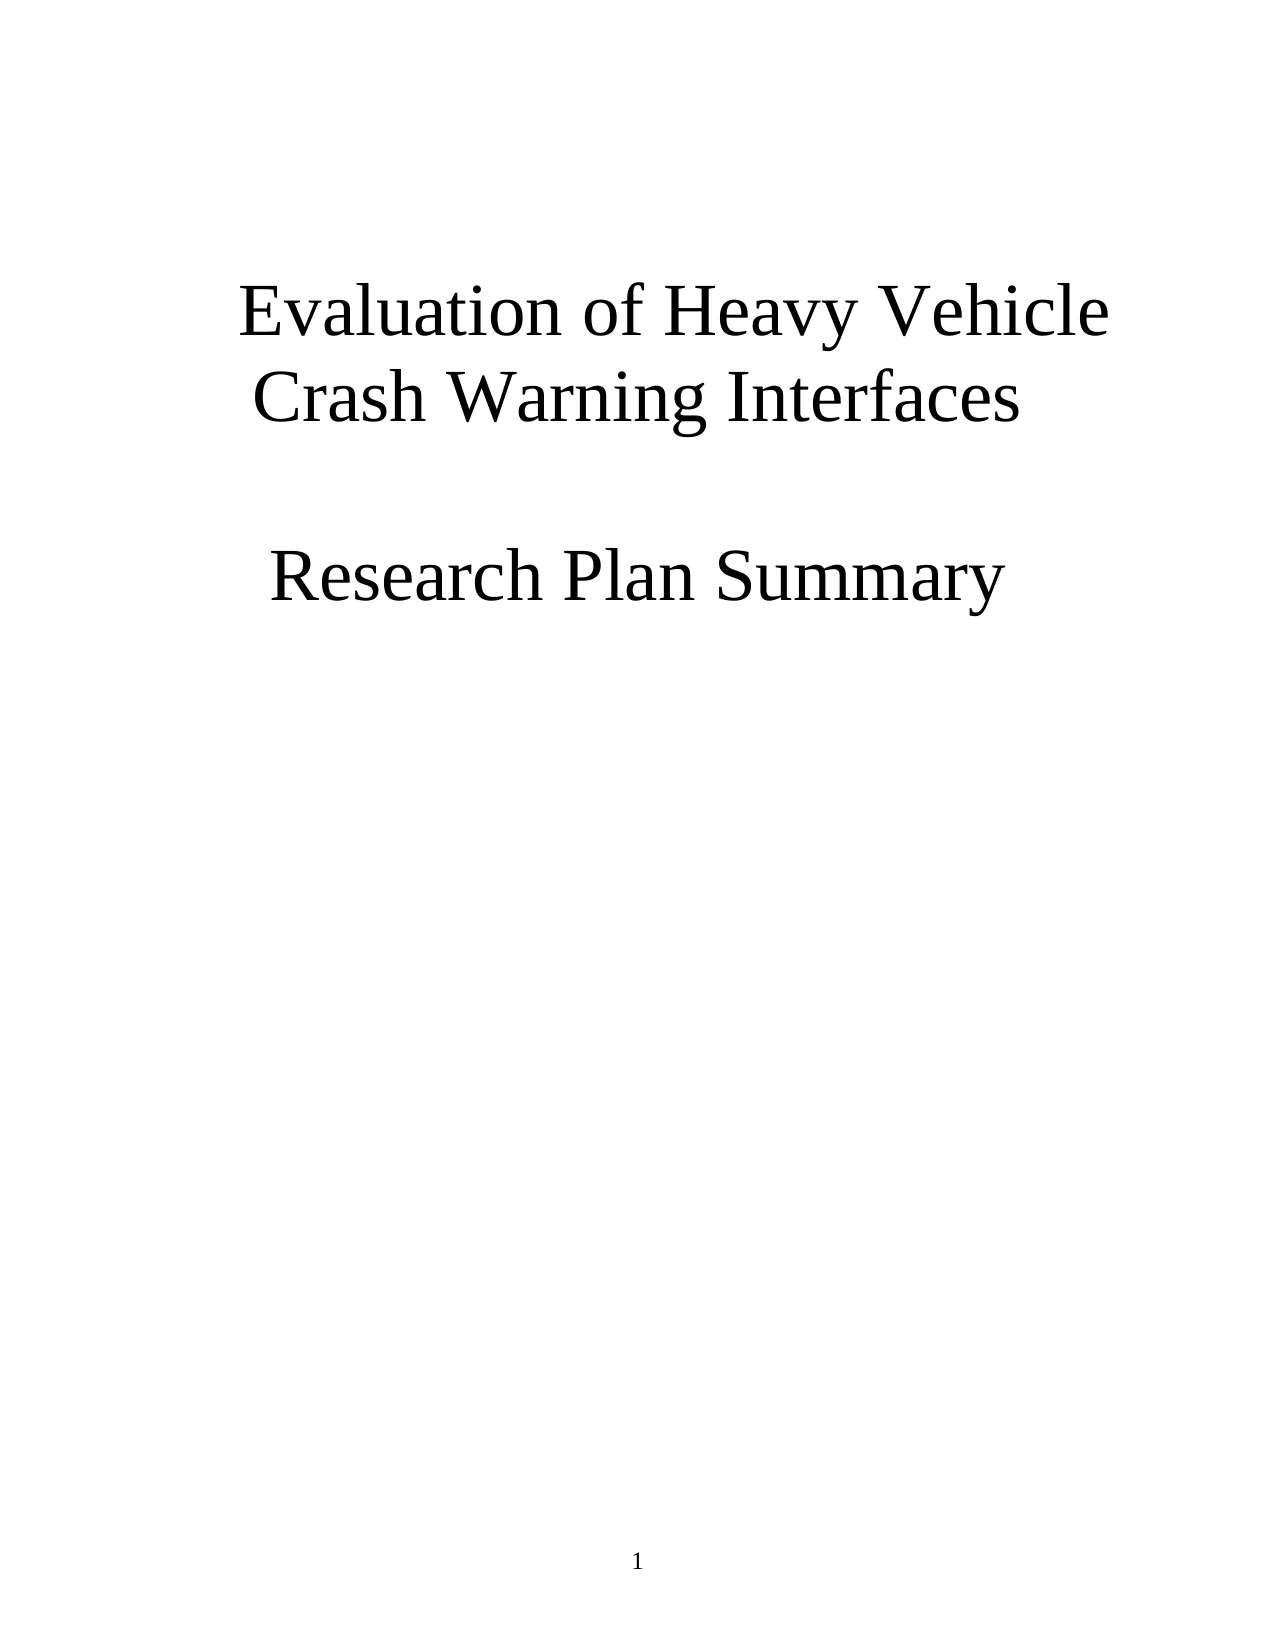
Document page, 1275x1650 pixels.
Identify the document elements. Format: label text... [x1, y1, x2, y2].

text Evaluation of Heavy Vehicle Crash Warning Interfaces [150, 265, 1125, 437]
list Research Plan Summary [150, 531, 1125, 617]
